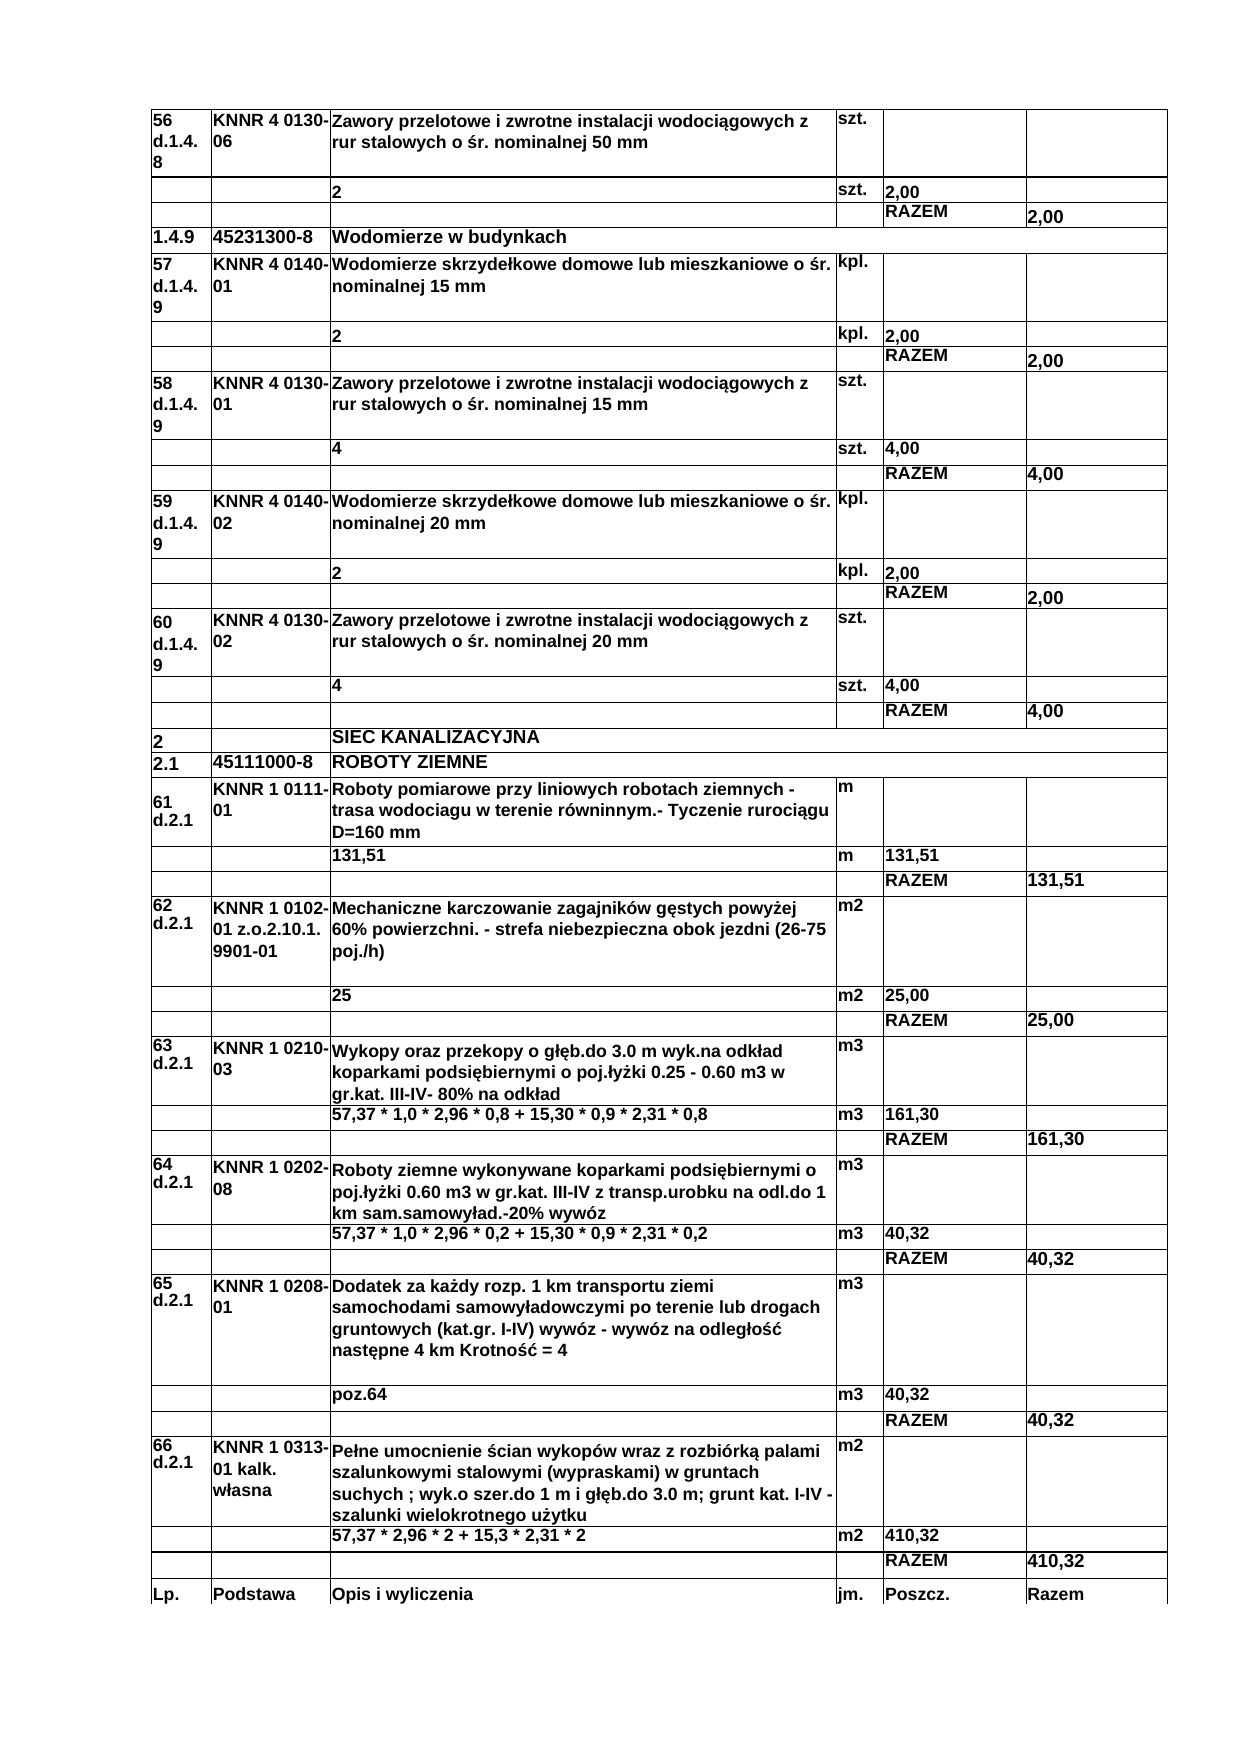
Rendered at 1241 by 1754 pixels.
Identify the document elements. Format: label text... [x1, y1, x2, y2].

table_cell 25,00 [1027, 1012, 1167, 1036]
table_cell [212, 703, 330, 728]
table_cell KNNR 1 0102-01 z.o.2.10.1. 9901-01 [212, 897, 330, 986]
table_cell KNNR 4 0130-01 [212, 372, 330, 439]
table_cell RAZEM [884, 1131, 1026, 1155]
table_cell [884, 372, 1026, 439]
table_cell Mechaniczne karczowanie zagajników gęstych powyżej 60% powierzchni. - strefa niebezpieczna obok jezdni (26-75 poj./h) [331, 897, 836, 986]
table_cell KNNR 4 0130-06 [212, 110, 330, 176]
table_cell [331, 872, 836, 896]
table_cell [837, 347, 883, 371]
table_cell 2,00 [1027, 203, 1167, 227]
table_cell [884, 1275, 1026, 1385]
table_cell [331, 1412, 836, 1436]
table_cell [1027, 254, 1167, 321]
table_cell RAZEM [884, 703, 1026, 728]
table_cell [837, 703, 883, 728]
table_cell 57 d.1.4. 9 [152, 254, 211, 321]
table_cell [212, 347, 330, 371]
table_cell [1027, 1527, 1167, 1551]
table_cell RAZEM [884, 872, 1026, 896]
table_cell RAZEM [884, 1553, 1026, 1578]
table_cell [152, 1386, 211, 1411]
table_cell 131,51 [884, 847, 1026, 871]
table_cell [152, 440, 211, 464]
table_cell m3 [837, 1225, 883, 1249]
table_cell Roboty ziemne wykonywane koparkami podsiębiernymi o poj.łyżki 0.60 m3 w gr.kat. III-IV z transp.urobku na odl.do 1 km sam.samowyład.-20% wywóz [331, 1156, 836, 1224]
table_cell [884, 1437, 1026, 1526]
table_cell [152, 178, 211, 202]
table_cell Zawory przelotowe i zwrotne instalacji wodociągowych z rur stalowych o śr. nominalnej 50 mm [331, 110, 836, 176]
table_cell Zawory przelotowe i zwrotne instalacji wodociągowych z rur stalowych o śr. nominalnej 15 mm [331, 372, 836, 439]
table_cell [1027, 1156, 1167, 1224]
table_cell 4,00 [884, 440, 1026, 464]
table_cell KNNR 1 0111-01 [212, 778, 330, 846]
table_cell [884, 609, 1026, 676]
table_cell [212, 178, 330, 202]
table_cell 63 d.2.1 [152, 1037, 211, 1105]
table_cell [331, 1131, 836, 1155]
table_cell [837, 1250, 883, 1274]
table_cell [1027, 778, 1167, 846]
table_cell [152, 1553, 211, 1578]
table_cell kpl. [837, 254, 883, 321]
table_cell [152, 466, 211, 489]
table_cell [1027, 1106, 1167, 1130]
table_cell szt. [837, 609, 883, 676]
table_cell 64 d.2.1 [152, 1156, 211, 1224]
table_cell [331, 1012, 836, 1036]
table_cell [1027, 1225, 1167, 1249]
table_cell 57,37 * 2,96 * 2 + 15,3 * 2,31 * 2 [331, 1527, 836, 1551]
table_cell [1027, 1037, 1167, 1105]
table_cell 66 d.2.1 [152, 1437, 211, 1526]
table_cell [837, 1012, 883, 1036]
table_cell [837, 1553, 883, 1578]
table_cell 2,00 [884, 559, 1026, 583]
table_cell 131,51 [331, 847, 836, 871]
table_cell [1027, 559, 1167, 583]
table_cell 2 [152, 729, 211, 752]
table_cell RAZEM [884, 1012, 1026, 1036]
table_cell 1.4.9 [152, 228, 211, 252]
table_cell m3 [837, 1275, 883, 1385]
table_cell szt. [837, 178, 883, 202]
table_cell [152, 1527, 211, 1551]
table_cell 4,00 [1027, 703, 1167, 728]
table_cell 45231300-8 [212, 228, 330, 252]
table_cell [837, 872, 883, 896]
table_cell [1027, 440, 1167, 464]
table_cell ROBOTY ZIEMNE [331, 753, 1167, 777]
table_cell 61 d.2.1 [152, 778, 211, 846]
table_cell [212, 1527, 330, 1551]
table_cell 2,00 [884, 322, 1026, 346]
table_cell [331, 1250, 836, 1274]
table_cell m [837, 847, 883, 871]
table_cell [152, 703, 211, 728]
table_cell m2 [837, 987, 883, 1011]
table_cell [1027, 677, 1167, 702]
table_cell Razem [1027, 1579, 1167, 1604]
table_cell 410,32 [884, 1527, 1026, 1551]
table_cell 410,32 [1027, 1553, 1167, 1578]
table_cell [837, 203, 883, 227]
table_cell KNNR 1 0210-03 [212, 1037, 330, 1105]
table_cell KNNR 4 0140-02 [212, 491, 330, 558]
table_cell [1027, 178, 1167, 202]
table_cell [1027, 847, 1167, 871]
table_cell 4 [331, 677, 836, 702]
table_cell 2.1 [152, 753, 211, 777]
table_cell Wodomierze skrzydełkowe domowe lub mieszkaniowe o śr. nominalnej 15 mm [331, 254, 836, 321]
table_cell 2 [331, 559, 836, 583]
table_cell [884, 1037, 1026, 1105]
table_cell 25 [331, 987, 836, 1011]
table_cell RAZEM [884, 1412, 1026, 1436]
table_cell 57,37 * 1,0 * 2,96 * 0,2 + 15,30 * 0,9 * 2,31 * 0,2 [331, 1225, 836, 1249]
table_cell [152, 847, 211, 871]
table_cell 25,00 [884, 987, 1026, 1011]
table_cell [152, 1250, 211, 1274]
table_cell [837, 1131, 883, 1155]
table_cell Roboty pomiarowe przy liniowych robotach ziemnych - trasa wodociagu w terenie równinnym.- Tyczenie rurociągu D=160 mm [331, 778, 836, 846]
table_cell KNNR 4 0130-02 [212, 609, 330, 676]
table_cell Podstawa [212, 1579, 330, 1604]
table_cell [1027, 987, 1167, 1011]
table_cell [152, 203, 211, 227]
table_cell [212, 729, 330, 752]
table_cell kpl. [837, 559, 883, 583]
table_cell KNNR 1 0313-01 kalk. własna [212, 1437, 330, 1526]
table_cell m3 [837, 1386, 883, 1411]
table_cell [331, 1553, 836, 1578]
table_cell 45111000-8 [212, 753, 330, 777]
table_cell jm. [837, 1579, 883, 1604]
table_cell [1027, 110, 1167, 176]
table_cell 2,00 [1027, 584, 1167, 608]
table_cell [1027, 1275, 1167, 1385]
table_cell RAZEM [884, 466, 1026, 489]
table_cell [152, 347, 211, 371]
table_cell [884, 778, 1026, 846]
table_cell [152, 987, 211, 1011]
table_cell KNNR 1 0208-01 [212, 1275, 330, 1385]
table_cell poz.64 [331, 1386, 836, 1411]
table_cell KNNR 1 0202-08 [212, 1156, 330, 1224]
table_cell 40,32 [1027, 1250, 1167, 1274]
table_cell [837, 466, 883, 489]
table_cell 2 [331, 322, 836, 346]
table_cell [152, 559, 211, 583]
table_cell [212, 1412, 330, 1436]
table_cell [212, 1131, 330, 1155]
table_cell 40,32 [884, 1386, 1026, 1411]
table_cell [212, 872, 330, 896]
table_cell 2,00 [1027, 347, 1167, 371]
table_cell [152, 1012, 211, 1036]
table_cell [331, 466, 836, 489]
table_cell [884, 1156, 1026, 1224]
table_cell [212, 987, 330, 1011]
table_cell [212, 559, 330, 583]
table_cell 65 d.2.1 [152, 1275, 211, 1385]
table_cell szt. [837, 110, 883, 176]
table_cell 58 d.1.4. 9 [152, 372, 211, 439]
table_cell 2 [331, 178, 836, 202]
table_cell 59 d.1.4. 9 [152, 491, 211, 558]
table_cell [152, 677, 211, 702]
table_cell [331, 203, 836, 227]
table_cell [331, 703, 836, 728]
table_cell m3 [837, 1156, 883, 1224]
table_cell m2 [837, 897, 883, 986]
table_cell [152, 872, 211, 896]
table_cell [331, 584, 836, 608]
table_cell RAZEM [884, 584, 1026, 608]
table_cell 131,51 [1027, 872, 1167, 896]
table_cell 161,30 [1027, 1131, 1167, 1155]
table_cell [152, 584, 211, 608]
table_cell [884, 254, 1026, 321]
table_cell m3 [837, 1037, 883, 1105]
table_cell Opis i wyliczenia [331, 1579, 836, 1604]
table_cell [152, 322, 211, 346]
table_cell m [837, 778, 883, 846]
table_cell KNNR 4 0140-01 [212, 254, 330, 321]
table_cell [212, 1250, 330, 1274]
table_cell [837, 1412, 883, 1436]
table_cell [152, 1131, 211, 1155]
table_cell [212, 1106, 330, 1130]
table_cell [837, 584, 883, 608]
table_cell [212, 203, 330, 227]
table_cell [212, 1553, 330, 1578]
table_cell [212, 466, 330, 489]
table_cell m3 [837, 1106, 883, 1130]
table_cell Wykopy oraz przekopy o głęb.do 3.0 m wyk.na odkład koparkami podsiębiernymi o poj.łyżki 0.25 - 0.60 m3 w gr.kat. III-IV- 80% na odkład [331, 1037, 836, 1105]
table_cell [1027, 1386, 1167, 1411]
table_cell m2 [837, 1527, 883, 1551]
table_cell RAZEM [884, 1250, 1026, 1274]
table_cell 60 d.1.4. 9 [152, 609, 211, 676]
table_cell Zawory przelotowe i zwrotne instalacji wodociągowych z rur stalowych o śr. nominalnej 20 mm [331, 609, 836, 676]
table_cell [212, 677, 330, 702]
table_cell [1027, 322, 1167, 346]
table_cell [152, 1225, 211, 1249]
table_cell [212, 1012, 330, 1036]
table_cell [331, 347, 836, 371]
table_cell Lp. [152, 1579, 211, 1604]
table_cell 40,32 [884, 1225, 1026, 1249]
table_cell szt. [837, 372, 883, 439]
table_cell kpl. [837, 491, 883, 558]
table_cell [212, 847, 330, 871]
table_cell RAZEM [884, 203, 1026, 227]
table_cell [1027, 897, 1167, 986]
table_cell Poszcz. [884, 1579, 1026, 1604]
table_cell [212, 1225, 330, 1249]
table_cell m2 [837, 1437, 883, 1526]
table_cell [884, 897, 1026, 986]
table_cell 4,00 [884, 677, 1026, 702]
table_cell RAZEM [884, 347, 1026, 371]
table_cell [212, 1386, 330, 1411]
table_cell [1027, 1437, 1167, 1526]
table_cell [1027, 609, 1167, 676]
table_cell 4 [331, 440, 836, 464]
table_cell 57,37 * 1,0 * 2,96 * 0,8 + 15,30 * 0,9 * 2,31 * 0,8 [331, 1106, 836, 1130]
table_cell szt. [837, 677, 883, 702]
table_cell [152, 1412, 211, 1436]
table_cell [212, 322, 330, 346]
table_cell [884, 110, 1026, 176]
table_cell [1027, 372, 1167, 439]
table_cell 161,30 [884, 1106, 1026, 1130]
table_cell Wodomierze skrzydełkowe domowe lub mieszkaniowe o śr. nominalnej 20 mm [331, 491, 836, 558]
table_cell 2,00 [884, 178, 1026, 202]
table_cell Dodatek za każdy rozp. 1 km transportu ziemi samochodami samowyładowczymi po terenie lub drogach gruntowych (kat.gr. I-IV) wywóz - wywóz na odległość następne 4 km Krotność = 4 [331, 1275, 836, 1385]
table_cell Wodomierze w budynkach [331, 228, 1167, 252]
table_cell [1027, 491, 1167, 558]
table_cell kpl. [837, 322, 883, 346]
table_cell 62 d.2.1 [152, 897, 211, 986]
table_cell [152, 1106, 211, 1130]
table_cell [212, 440, 330, 464]
table_cell Pełne umocnienie ścian wykopów wraz z rozbiórką palami szalunkowymi stalowymi (wypraskami) w gruntach suchych ; wyk.o szer.do 1 m i głęb.do 3.0 m; grunt kat. I-IV - szalunki wielokrotnego użytku [331, 1437, 836, 1526]
table_cell 56 d.1.4. 8 [152, 110, 211, 176]
table_cell 4,00 [1027, 466, 1167, 489]
table_cell [884, 491, 1026, 558]
table_cell 40,32 [1027, 1412, 1167, 1436]
table_cell szt. [837, 440, 883, 464]
table_cell SIEC KANALIZACYJNA [331, 729, 1167, 752]
table_cell [212, 584, 330, 608]
